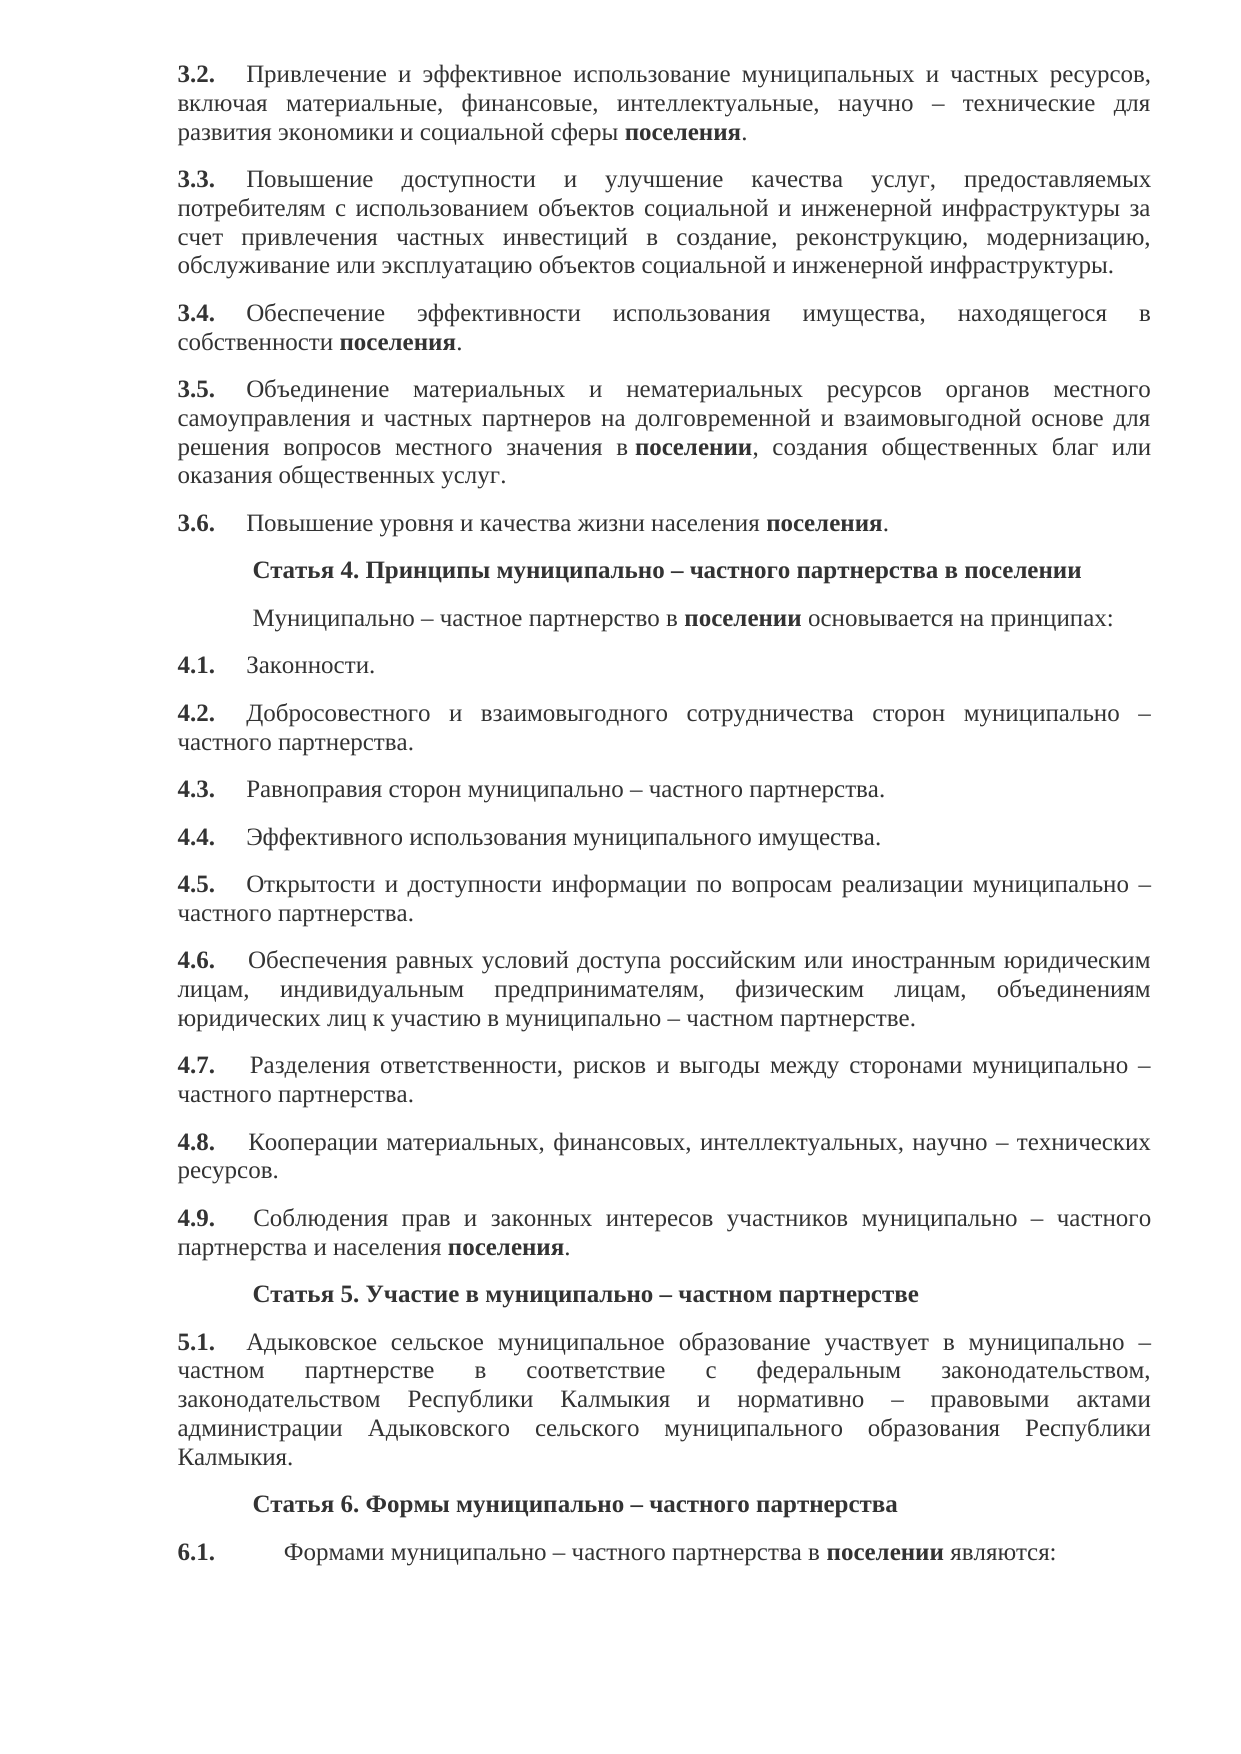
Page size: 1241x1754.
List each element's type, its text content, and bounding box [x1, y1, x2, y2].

text 3.4. Обеспечение эффективности использования имущества, находящегося в собственности поселения. [177, 298, 1152, 355]
text 4.8. Кооперации материальных, финансовых, интеллектуальных, научно – технических ресурсов. [177, 1127, 1152, 1184]
text 4.3. Равноправия сторон муниципально – частного партнерства. [177, 774, 1152, 803]
text 4.9. Соблюдения прав и законных интересов участников муниципально – частного партнерства и населения поселения. [177, 1203, 1152, 1260]
text 6.1. Формами муниципально – частного партнерства в поселении являются: [177, 1537, 1152, 1565]
text 4.1. Законности. [177, 650, 1152, 679]
text 4.4. Эффективного использования муниципального имущества. [177, 822, 1152, 850]
text Статья 6. Формы муниципально – частного партнерства [177, 1489, 1152, 1518]
text 3.6. Повышение уровня и качества жизни населения поселения. [177, 508, 1152, 537]
text 3.3. Повышение доступности и улучшение качества услуг, предоставляемых потребителям с использованием объектов социальной и инженерной инфраструктуры за счет привлечения частных инвестиций в создание, реконструкцию, модернизацию, обслуживание или эксплуатацию объектов социальной и инженерной инфраструктуры. [177, 164, 1152, 279]
text 4.6. Обеспечения равных условий доступа российским или иностранным юридическим лицам, индивидуальным предпринимателям, физическим лицам, объединениям юридических лиц к участию в муниципально – частном партнерстве. [177, 945, 1152, 1032]
text Статья 4. Принципы муниципально – частного партнерства в поселении [177, 555, 1152, 584]
text 4.5. Открытости и доступности информации по вопросам реализации муниципально – частного партнерства. [177, 869, 1152, 927]
text 4.2. Добросовестного и взаимовыгодного сотрудничества сторон муниципально – частного партнерства. [177, 698, 1152, 755]
text 3.2. Привлечение и эффективное использование муниципальных и частных ресурсов, включая материальные, финансовые, интеллектуальные, научно – технические для развития экономики и социальной сферы поселения. [177, 59, 1152, 145]
text 3.5. Объединение материальных и нематериальных ресурсов органов местного самоуправления и частных партнеров на долговременной и взаимовыгодной основе для решения вопросов местного значения в поселении, создания общественных благ или оказания общественных услуг. [177, 374, 1152, 489]
text Муниципально – частное партнерство в поселении основывается на принципах: [177, 603, 1152, 632]
text 5.1. Адыковское сельское муниципальное образование участвует в муниципально – частном партнерстве в соответствие с федеральным законодательством, законодательством Республики Калмыкия и нормативно – правовыми актами администрации Адыковского сельского муниципального образования Республики Калмыкия. [177, 1327, 1152, 1470]
text Статья 5. Участие в муниципально – частном партнерстве [177, 1279, 1152, 1308]
text 4.7. Разделения ответственности, рисков и выгоды между сторонами муниципально – частного партнерства. [177, 1050, 1152, 1108]
